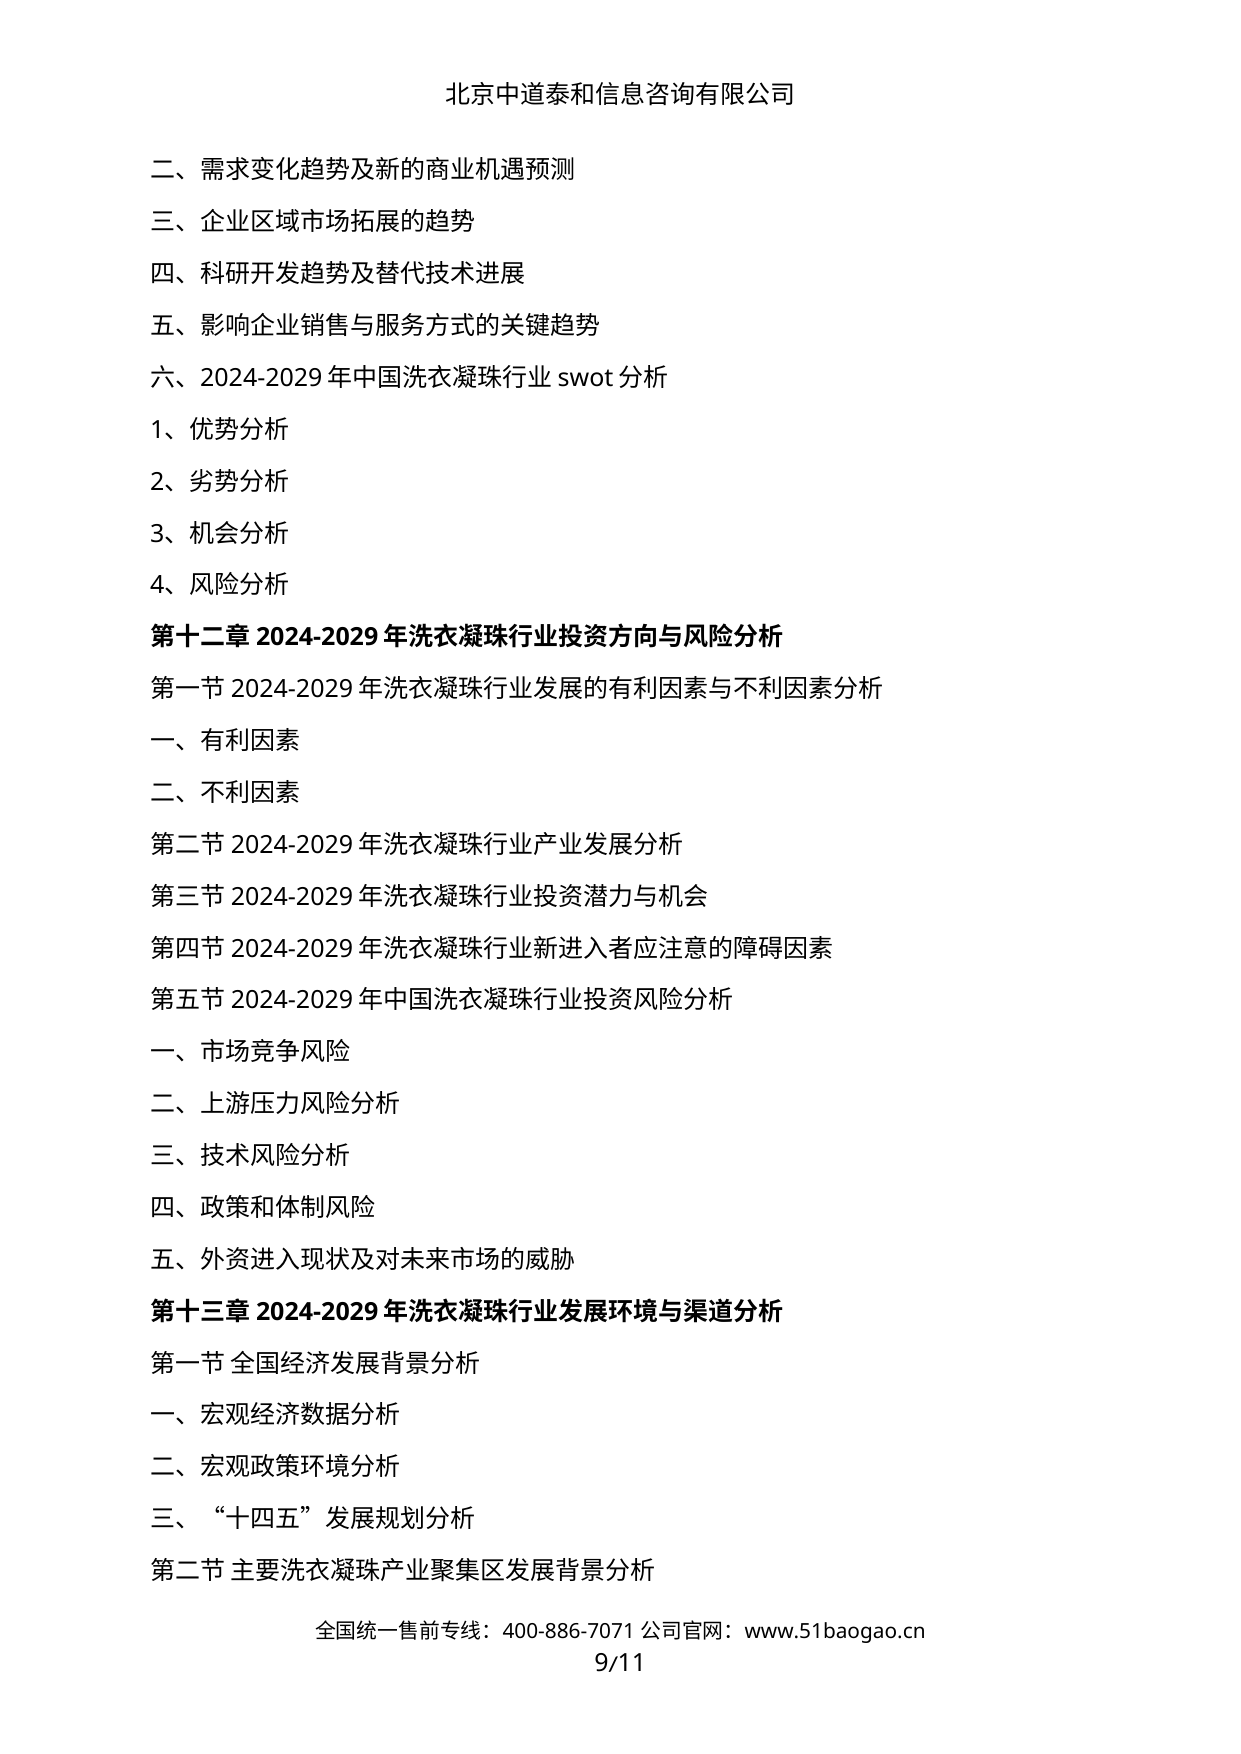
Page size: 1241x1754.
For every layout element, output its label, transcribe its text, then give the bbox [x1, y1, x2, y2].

text 三、技术风险分析 [150, 1136, 1090, 1172]
text 一、有利因素 [150, 721, 1090, 757]
text 1、优势分析 [150, 409, 1090, 446]
text 二、上游压力风险分析 [150, 1084, 1090, 1120]
text 第一节 2024-2029年洗衣凝珠行业发展的有利因素与不利因素分析 [150, 669, 1090, 705]
text 一、市场竞争风险 [150, 1032, 1090, 1068]
text 3、机会分析 [150, 513, 1090, 549]
text 五、影响企业销售与服务方式的关键趋势 [150, 306, 1090, 342]
text 二、宏观政策环境分析 [150, 1447, 1090, 1483]
text 三、“十四五”发展规划分析 [150, 1499, 1090, 1535]
text 六、2024-2029年中国洗衣凝珠行业swot分析 [150, 357, 1090, 394]
text 第十二章 2024-2029年洗衣凝珠行业投资方向与风险分析 [150, 617, 1090, 653]
text 四、科研开发趋势及替代技术进展 [150, 254, 1090, 290]
text 第一节 全国经济发展背景分析 [150, 1343, 1090, 1379]
text 二、需求变化趋势及新的商业机遇预测 [150, 150, 1090, 186]
text 第五节 2024-2029年中国洗衣凝珠行业投资风险分析 [150, 980, 1090, 1016]
text 第二节 主要洗衣凝珠产业聚集区发展背景分析 [150, 1551, 1090, 1587]
text 三、企业区域市场拓展的趋势 [150, 202, 1090, 238]
text 第四节 2024-2029年洗衣凝珠行业新进入者应注意的障碍因素 [150, 928, 1090, 964]
text 第十三章 2024-2029年洗衣凝珠行业发展环境与渠道分析 [150, 1291, 1090, 1327]
text 第三节 2024-2029年洗衣凝珠行业投资潜力与机会 [150, 876, 1090, 912]
text 4、风险分析 [150, 565, 1090, 601]
text 二、不利因素 [150, 772, 1090, 809]
text 2、劣势分析 [150, 461, 1090, 497]
text 四、政策和体制风险 [150, 1187, 1090, 1224]
text 第二节 2024-2029年洗衣凝珠行业产业发展分析 [150, 824, 1090, 861]
text 一、宏观经济数据分析 [150, 1395, 1090, 1431]
text 五、外资进入现状及对未来市场的威胁 [150, 1239, 1090, 1276]
